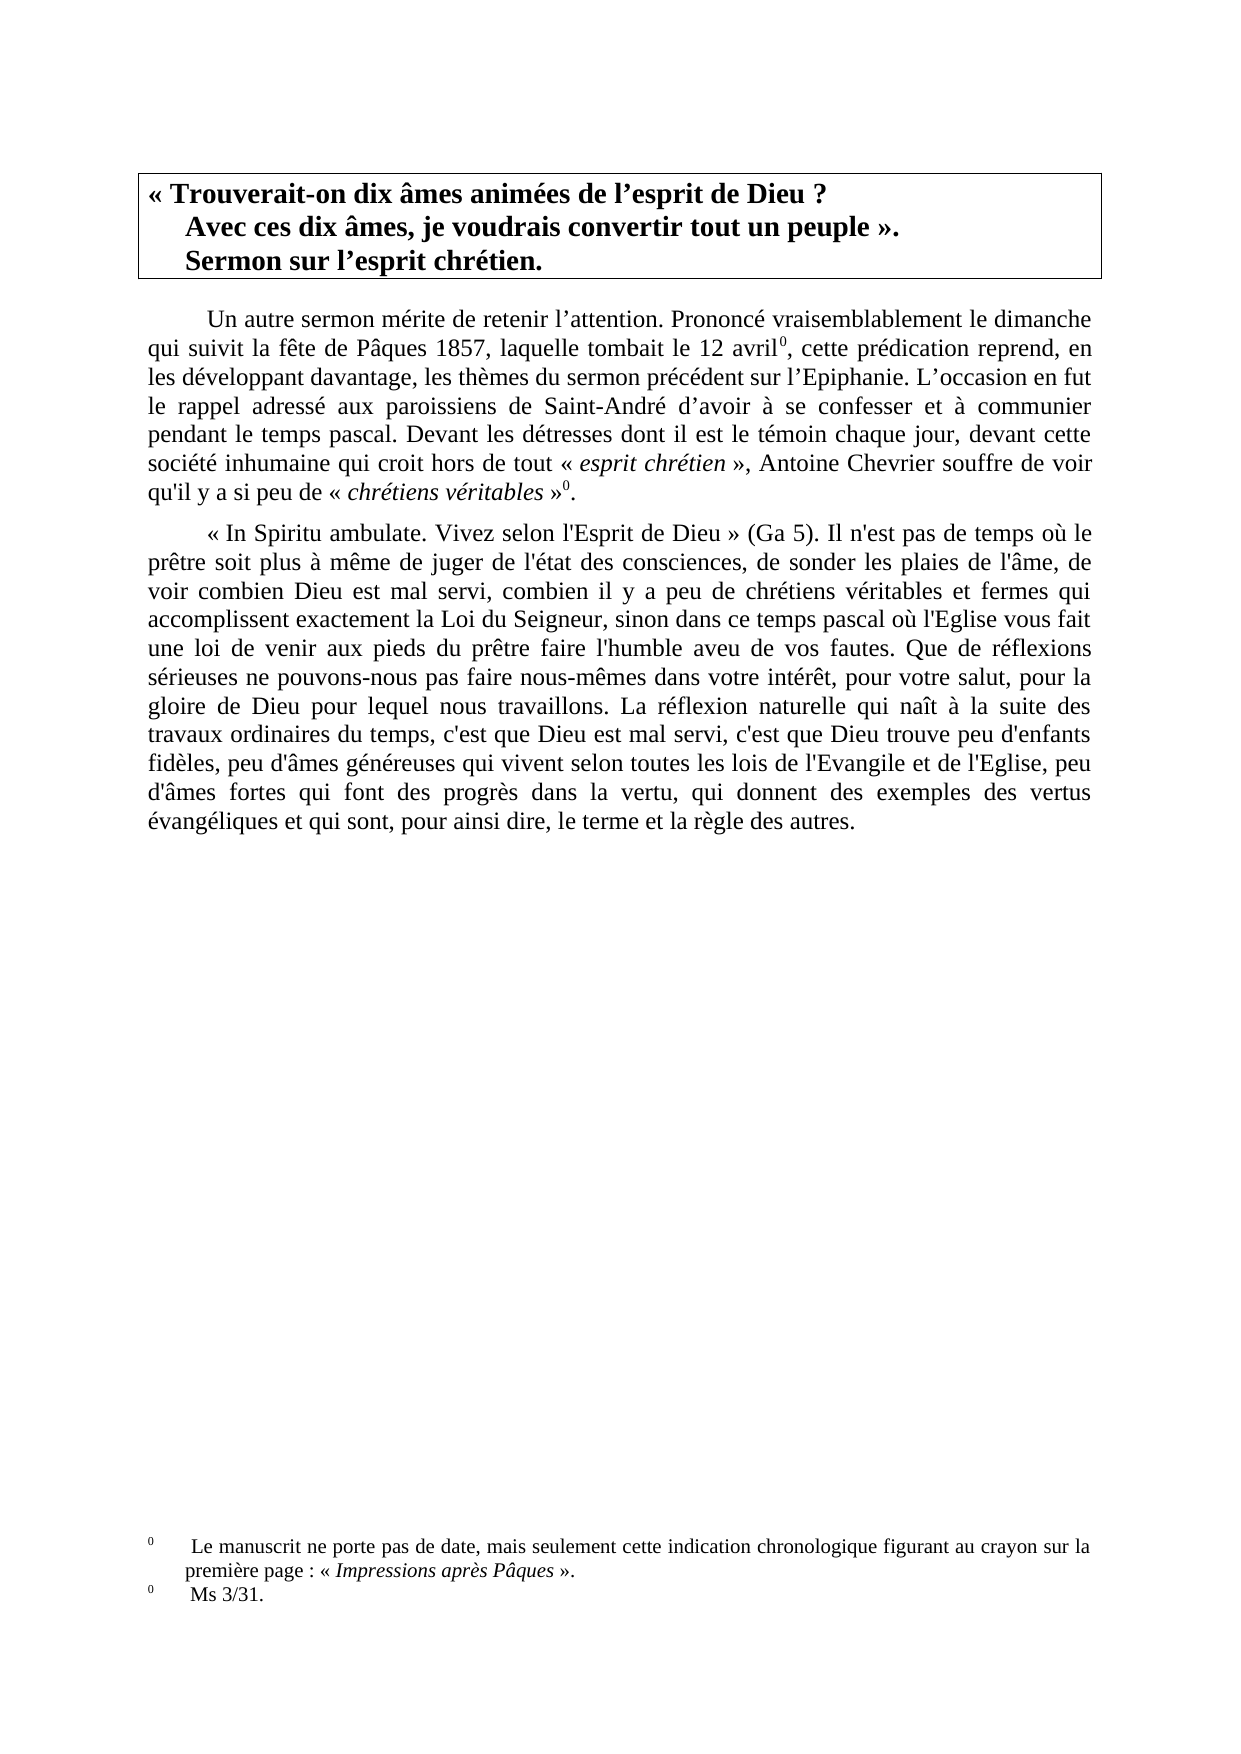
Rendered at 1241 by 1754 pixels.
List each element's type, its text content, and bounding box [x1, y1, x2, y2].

text « In Spiritu ambulate. Vivez selon l'Esprit de Dieu » (Ga 5). Il n'est pas de temps où le prêtre soit plus à même de juger de l'état des consciences, de sonder les plaies de l'âme, de voir combien Dieu est mal servi, combien il y a peu de chrétiens véritables et fermes qui accomplissent exactement la Loi du Seigneur, sinon dans ce temps pascal où l'Eglise vous fait une loi de venir aux pieds du prêtre faire l'humble aveu de vos fautes. Que de réflexions sérieuses ne pouvons-nous pas faire nous-mêmes dans votre intérêt, pour votre salut, pour la gloire de Dieu pour lequel nous travaillons. La réflexion naturelle qui naît à la suite des travaux ordinaires du temps, c'est que Dieu est mal servi, c'est que Dieu trouve peu d'enfants fidèles, peu d'âmes généreuses qui vivent selon toutes les lois de l'Evangile et de l'Eglise, peu d'âmes fortes qui font des progrès dans la vertu, qui donnent des exemples des vertus évangéliques et qui sont, pour ainsi dire, le terme et la règle des autres. [148, 518, 1093, 834]
subtitle « Trouverait-on dix âmes animées de l’esprit de Dieu ? Avec ces dix âmes, je voudrais convertir tout un peuple ». Sermon sur l’esprit chrétien. [139, 174, 1101, 278]
text Un autre sermon mérite de retenir l’attention. Prononcé vraisemblablement le dimanche qui suivit la fête de Pâques 1857, laquelle tombait le 12 avril, cette prédication reprend, en les développant davantage, les thèmes du sermon précédent sur l’Epiphanie. L’occasion en fut le rappel adressé aux paroissiens de Saint-André d’avoir à se confesser et à communier pendant le temps pascal. Devant les détresses dont il est le témoin chaque jour, devant cette société inhumaine qui croit hors de tout « esprit chrétien », Antoine Chevrier souffre de voir qu'il y a si peu de « chrétiens véritables ». [148, 304, 1093, 506]
